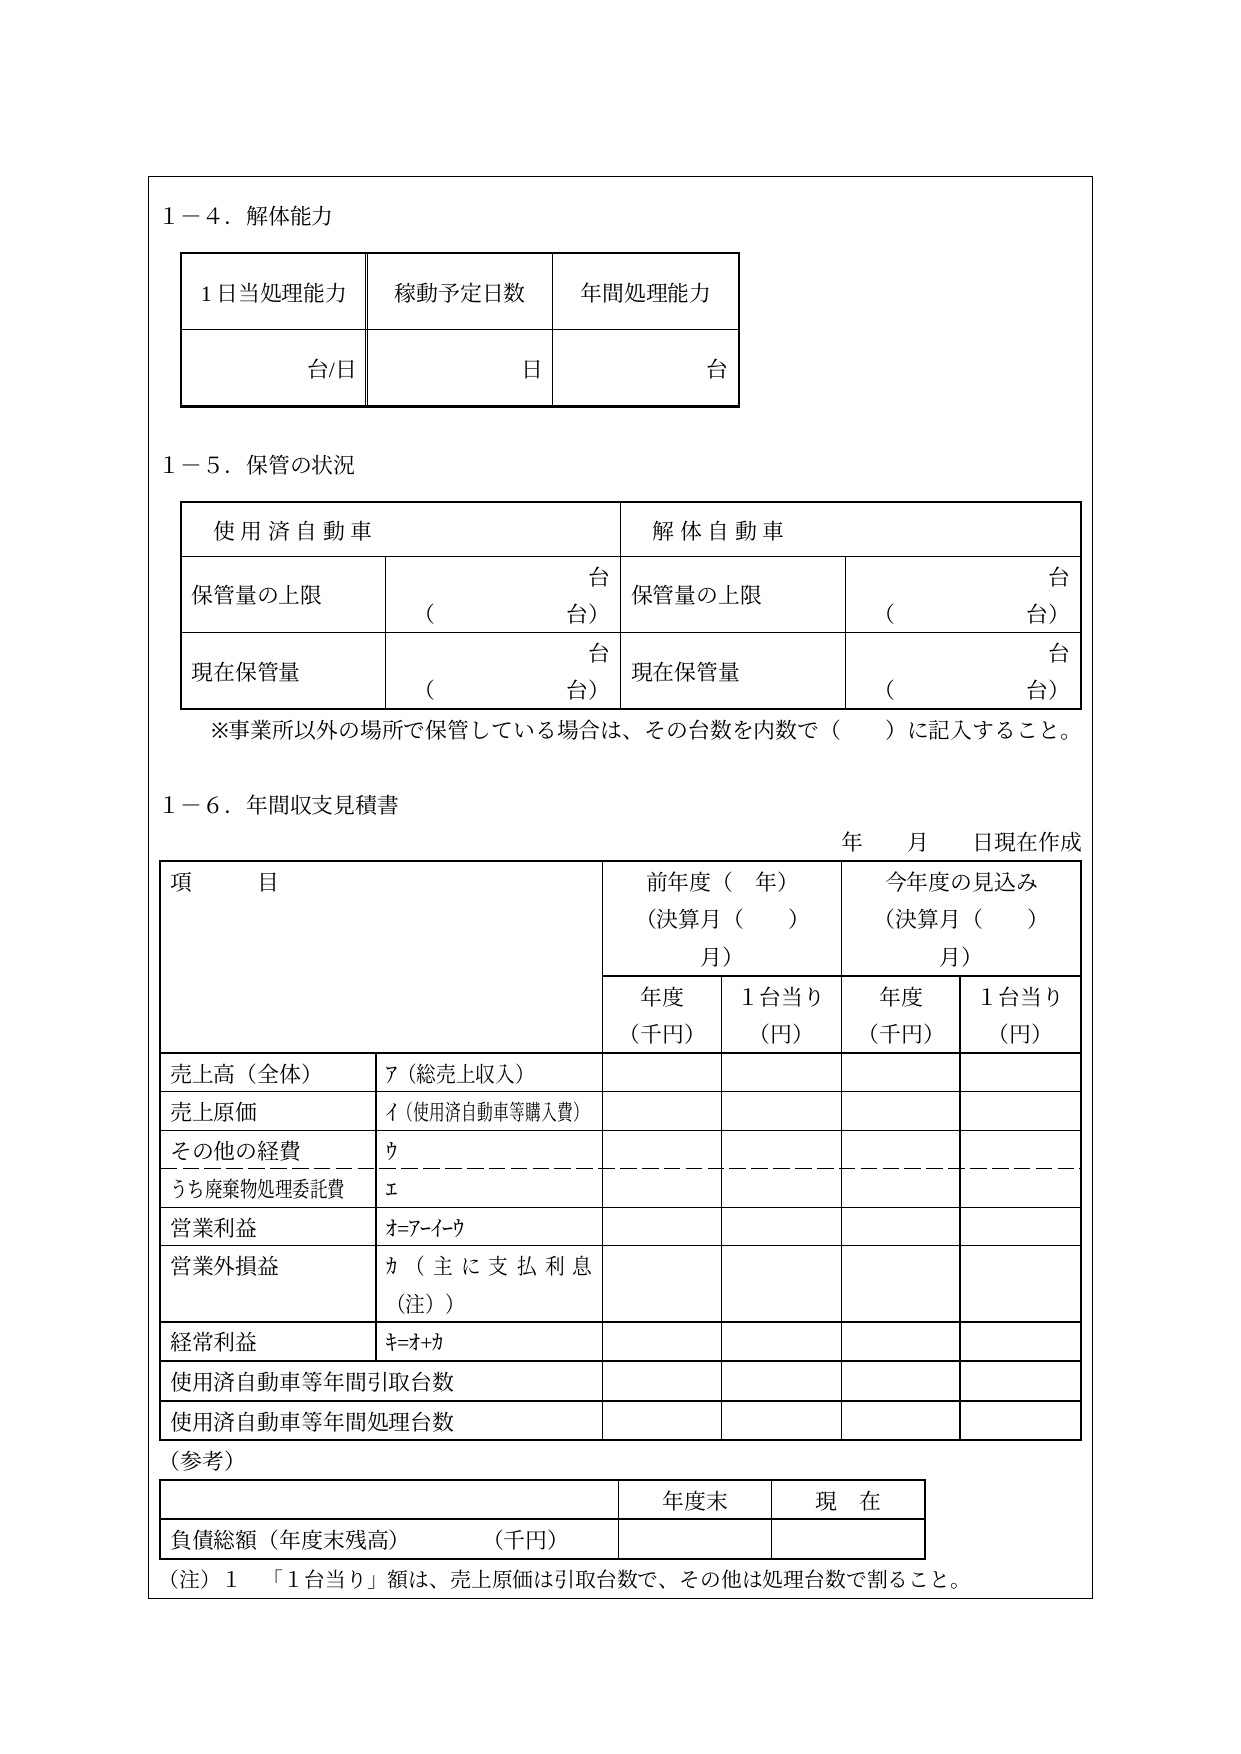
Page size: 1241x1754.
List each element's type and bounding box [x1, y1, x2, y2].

table_cell [149, 177, 1092, 1597]
